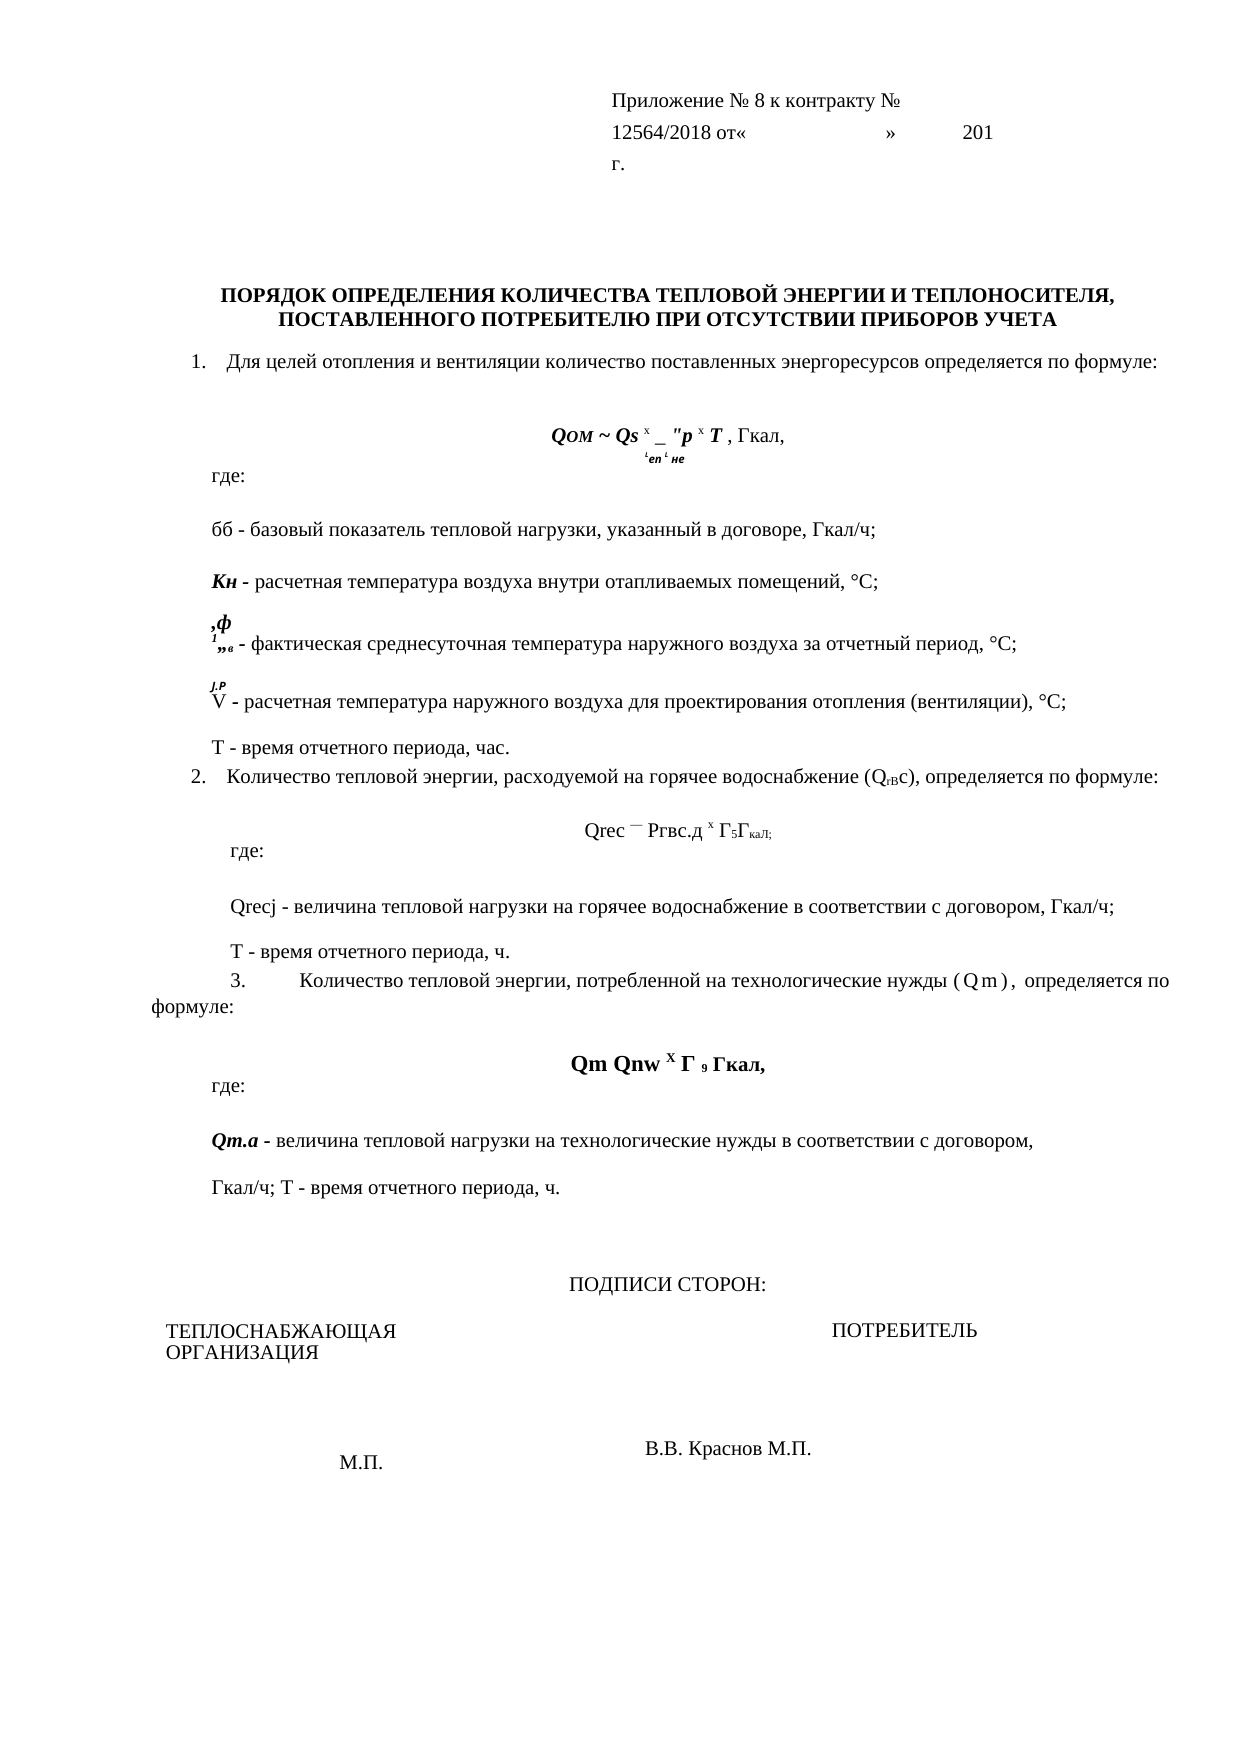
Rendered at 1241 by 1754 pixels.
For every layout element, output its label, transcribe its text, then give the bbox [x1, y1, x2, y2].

text ТЕПЛОСНАБЖАЮЩАЯ ОРГАНИЗАЦИЯ [166, 1322, 1189, 1364]
text где: [211, 1076, 1189, 1096]
text ПОДПИСИ СТОРОН: [151, 1275, 1184, 1296]
text Т - время отчетного периода, час. [211, 737, 1189, 758]
text Qom ~ Qs х _ "р х Т , Гкал, [151, 426, 1184, 447]
text Приложение № 8 к контракту № 12564/2018 от« » 201 г. [611, 83, 1001, 177]
text Qrec — Ргвс.д х Г5ГкаЛ; [584, 820, 1189, 841]
text Qrecj - величина тепловой нагрузки на горячее водоснабжение в соответствии с договором, Гкал/ч; [151, 896, 1189, 917]
text бб - базовый показатель тепловой нагрузки, указанный в договоре, Гкал/ч; [211, 519, 1189, 540]
list Количество тепловой энергии, расходуемой на горячее водоснабжение (QrBc), определяется по формуле: [191, 767, 1189, 787]
text ПОРЯДОК ОПРЕДЕЛЕНИЯ КОЛИЧЕСТВА ТЕПЛОВОЙ ЭНЕРГИИ И ТЕПЛОНОСИТЕЛЯ, ПОСТАВЛЕННОГО ПОТРЕБИТЕЛЮ ПРИ ОТСУТСТВИИ ПРИБОРОВ УЧЕТА [151, 283, 1184, 331]
text В.В. Краснов М.П. [645, 1425, 1082, 1463]
text V - расчетная температура наружного воздуха для проектирования отопления (вентиляции), °С; [211, 692, 1189, 713]
text где: [151, 841, 1189, 862]
list Для целей отопления и вентиляции количество поставленных энергоресурсов определяется по формуле: [191, 352, 1189, 373]
list Количество тепловой энергии, потребленной на технологические нужды (Qm), определяется по формуле: [151, 967, 1189, 1019]
text 1„в - фактическая среднесуточная температура наружного воздуха за отчетный период, °С; [211, 634, 1189, 655]
text ,ф [211, 613, 1189, 634]
text Кн - расчетная температура воздуха внутри отапливаемых помещений, °С; [211, 572, 1189, 593]
text Т - время отчетного периода, ч. [151, 942, 1189, 963]
text Qm.a - величина тепловой нагрузки на технологические нужды в соответствии с договором, Гкал/ч; Т - время отчетного периода, ч. [211, 1110, 1101, 1204]
text Qm Qnw Х Г 9 Гкал, [151, 1053, 1184, 1076]
text где: [211, 465, 1189, 486]
